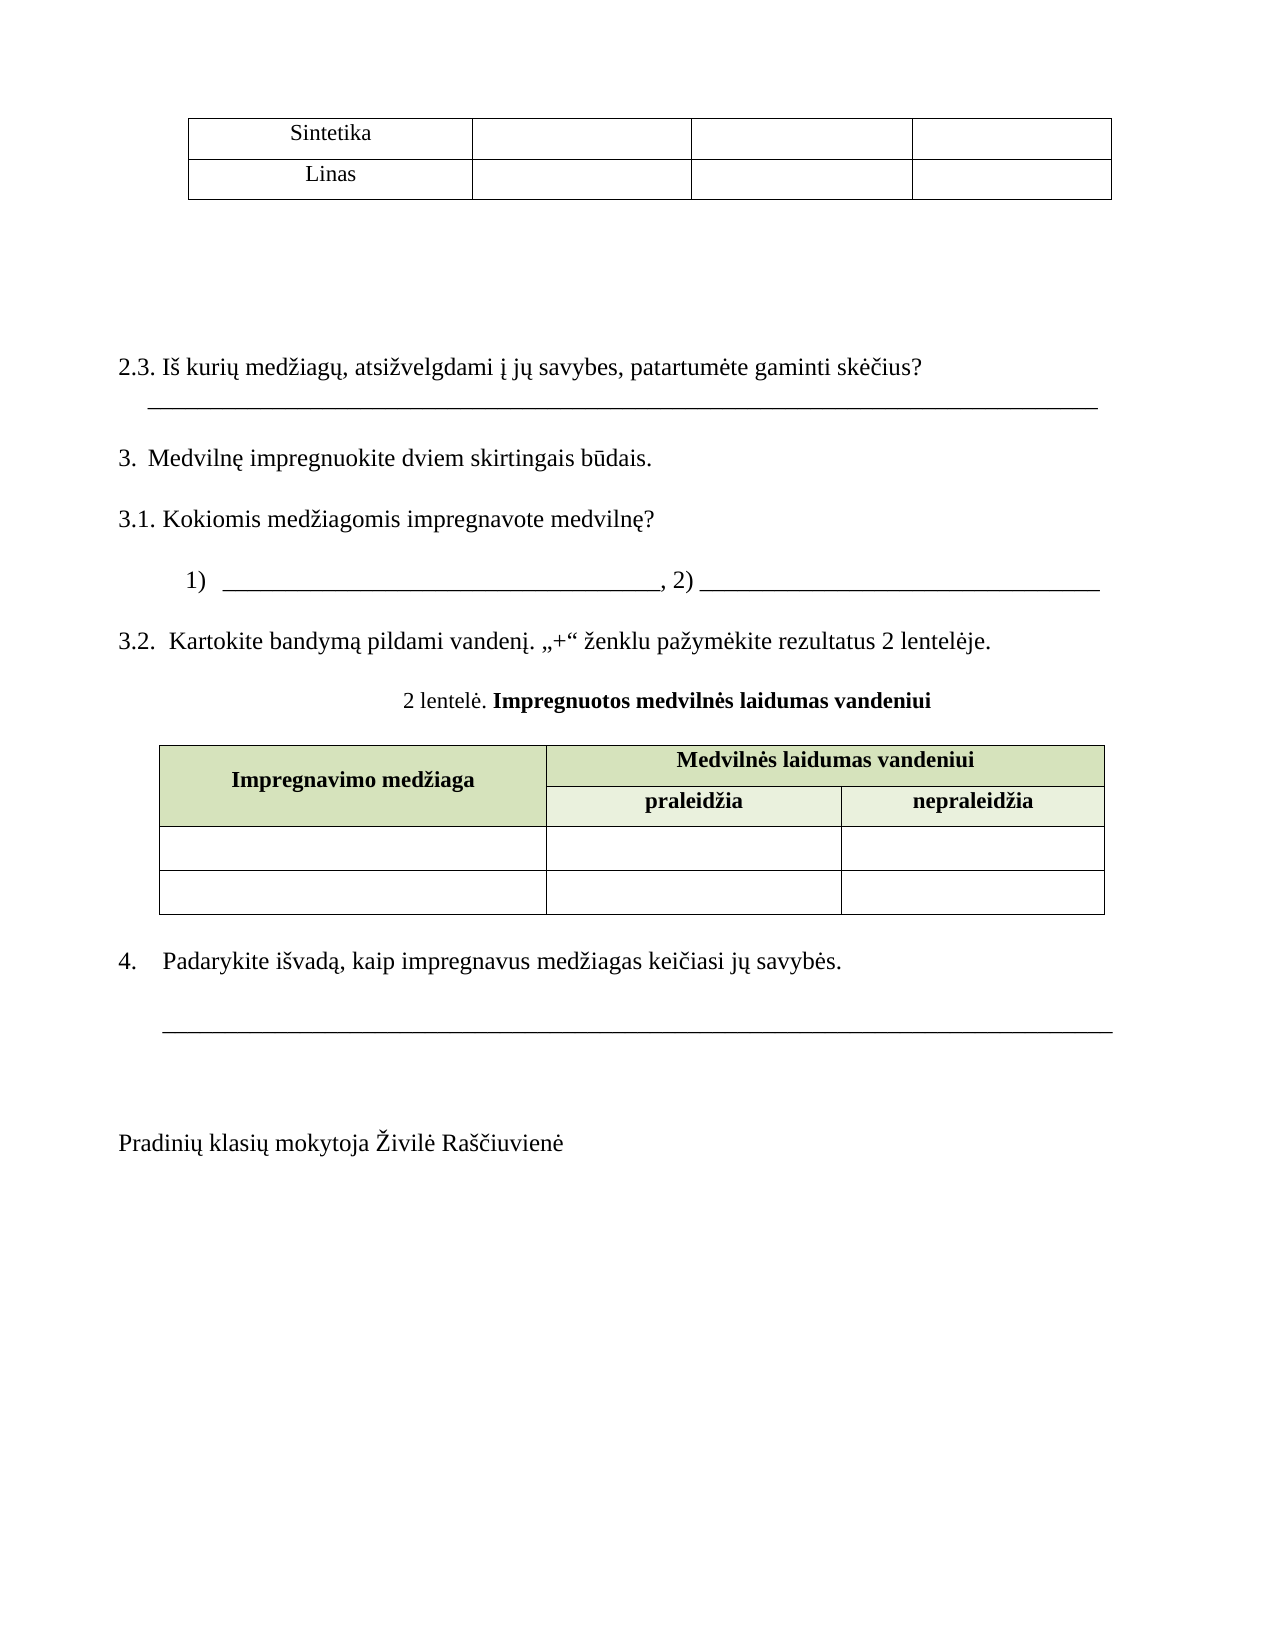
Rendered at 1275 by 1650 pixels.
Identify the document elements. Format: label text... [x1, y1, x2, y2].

table_cell [913, 119, 1111, 159]
list 2 lentelė. Impregnuotos medvilnės laidumas vandeniui [148, 687, 1186, 713]
table_cell [160, 827, 546, 870]
table_header Medvilnės laidumas vandeniui [547, 746, 1104, 786]
table_cell Sintetika [189, 119, 472, 159]
text ____________________________________________________________________________ [162, 1007, 1186, 1035]
table_cell [913, 160, 1111, 199]
list Kokiomis medžiagomis impregnavote medvilnę? [118, 504, 1186, 533]
text 2.3. Iš kurių medžiagų, atsižvelgdami į jų savybes, patartumėte gaminti skėčius? [118, 352, 1186, 381]
table_cell [842, 871, 1104, 914]
table_cell [842, 827, 1104, 870]
table_cell [473, 160, 691, 199]
list ___________________________________, 2) ________________________________ [185, 565, 1186, 594]
text ____________________________________________________________________________ [118, 383, 1186, 411]
table_cell [547, 827, 841, 870]
table_cell [692, 160, 912, 199]
list Kartokite bandymą pildami vandenį. „+“ ženklu pažymėkite rezultatus 2 lentelėje. [118, 626, 1186, 655]
table_cell [547, 871, 841, 914]
table_cell Linas [189, 160, 472, 199]
table_cell praleidžia [547, 787, 841, 826]
table_cell nepraleidžia [842, 787, 1104, 826]
list Padarykite išvadą, kaip impregnavus medžiagas keičiasi jų savybės. [118, 946, 1186, 974]
text Pradinių klasių mokytoja Živilė Raščiuvienė [118, 1128, 1186, 1157]
table_cell [473, 119, 691, 159]
table_cell [160, 871, 546, 914]
list Medvilnę impregnuokite dviem skirtingais būdais. [118, 443, 1186, 472]
table_header Impregnavimo medžiaga [160, 746, 546, 826]
table_cell [692, 119, 912, 159]
